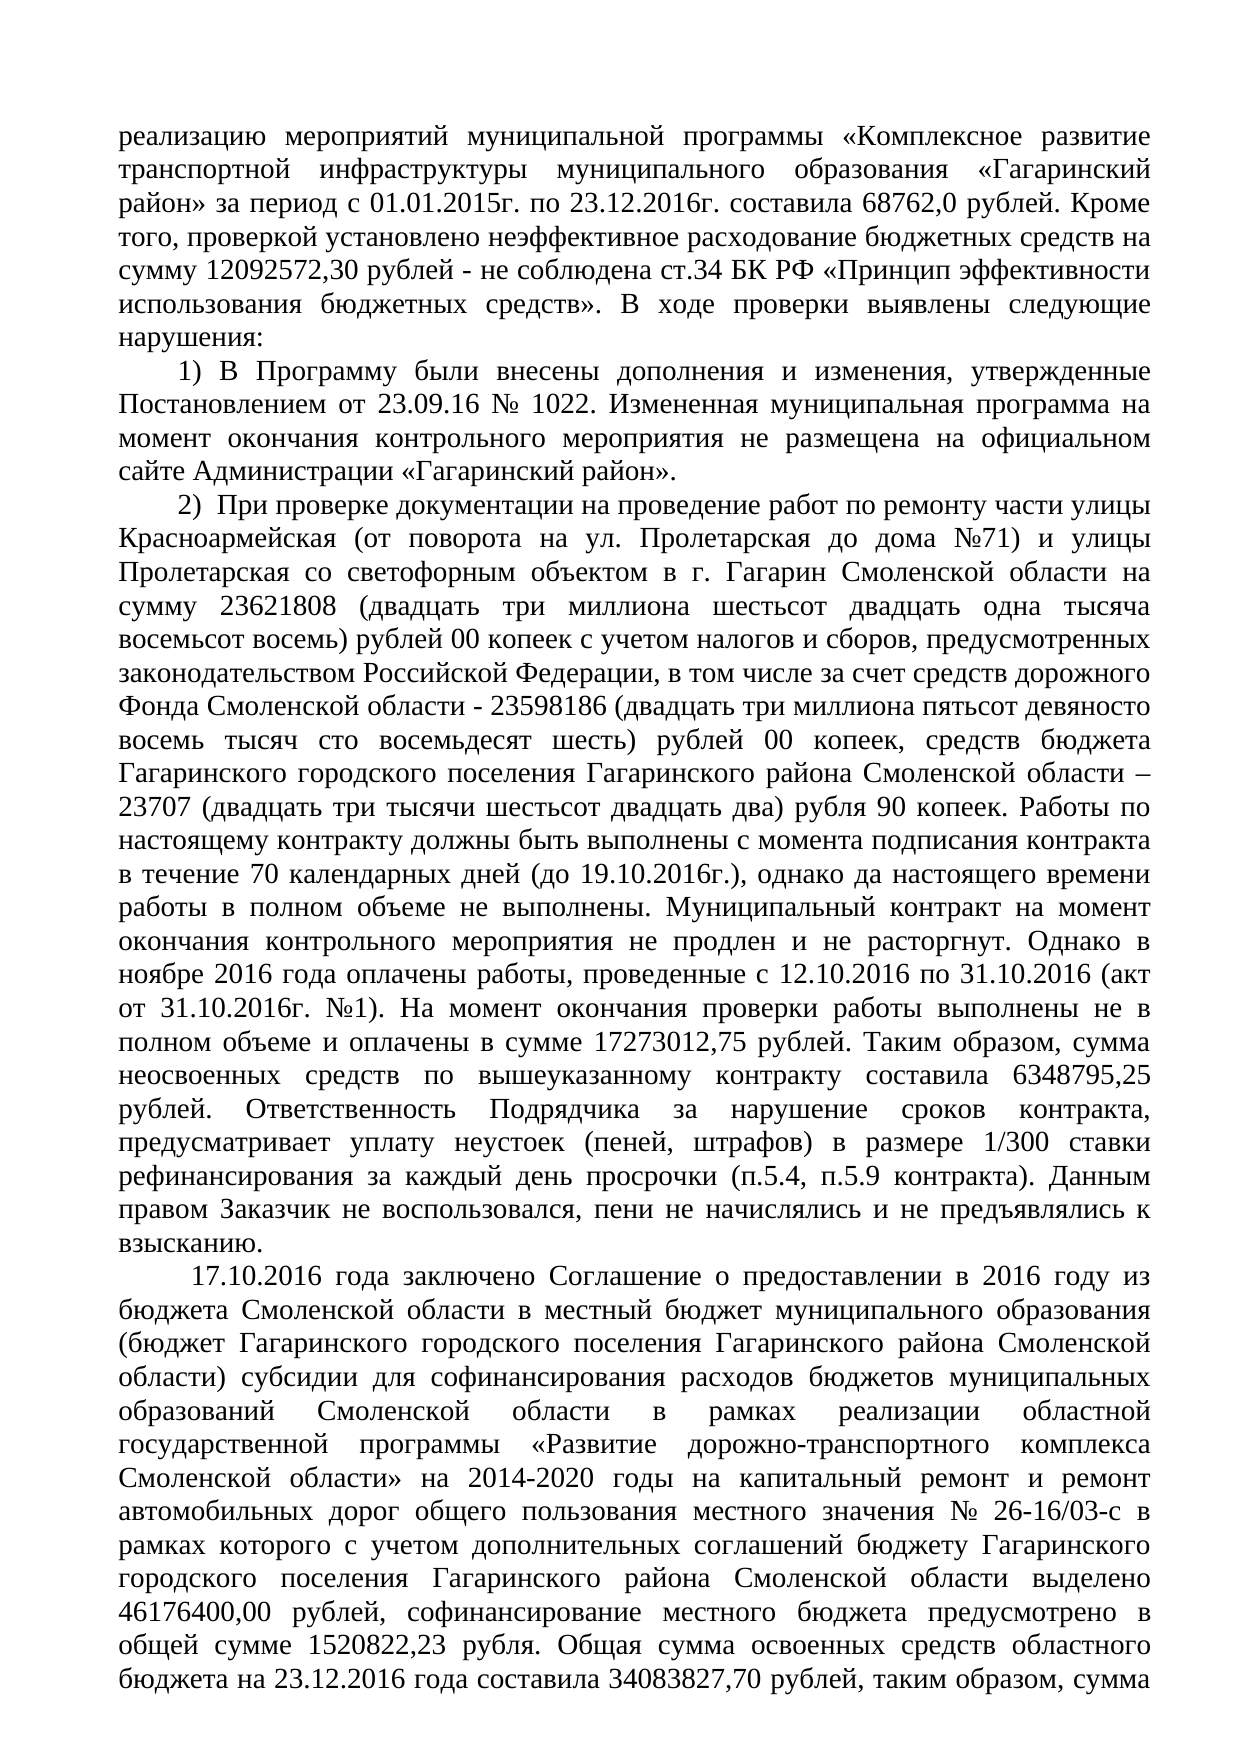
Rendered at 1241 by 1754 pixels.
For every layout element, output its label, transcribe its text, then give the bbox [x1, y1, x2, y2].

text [118, 1258, 1152, 1694]
list 2) При проверке документации на проведение работ по ремонту части улицы Красноармейская (от поворота на ул. Пролетарская до дома №71) и улицы Пролетарская со светофорным объектом в г. Гагарин Смоленской области на сумму 23621808 (двадцать три миллиона шестьсот двадцать одна тысяча восемьсот восемь) рублей 00 копеек с учетом налогов и сборов, предусмотренных законодательством Российской Федерации, в том числе за счет средств дорожного Фонда Смоленской области - 23598186 (двадцать три миллиона пятьсот девяносто восемь тысяч сто восемьдесят шесть) рублей 00 копеек, средств бюджета Гагаринского городского поселения Гагаринского района Смоленской области – 23707 (двадцать три тысячи шестьсот двадцать два) рубля 90 копеек. Работы по настоящему контракту должны быть выполнены с момента подписания контракта в течение 70 календарных дней (до 19.10.2016г.), однако да настоящего времени работы в полном объеме не выполнены. Муниципальный контракт на момент окончания контрольного мероприятия не продлен и не расторгнут. Однако в ноябре 2016 года оплачены работы, проведенные с 12.10.2016 по 31.10.2016 (акт от 31.10.2016г. №1). На момент окончания проверки работы выполнены не в полном объеме и оплачены в сумме 17273012,75 рублей. Таким образом, сумма неосвоенных средств по вышеуказанному контракту составила 6348795,25 рублей. Ответственность Подрядчика за нарушение сроков контракта, предусматривает уплату неустоек (пеней, штрафов) в размере 1/300 ставки рефинансирования за каждый день просрочки (п.5.4, п.5.9 контракта). Данным правом Заказчик не воспользовался, пени не начислялись и не предъявлялись к взысканию. [118, 487, 1152, 1258]
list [118, 118, 1152, 353]
list 1) В Программу были внесены дополнения и изменения, утвержденные Постановлением от 23.09.16 № 1022. Измененная муниципальная программа на момент окончания контрольного мероприятия не размещена на официальном сайте Администрации «Гагаринский район». [118, 353, 1152, 487]
